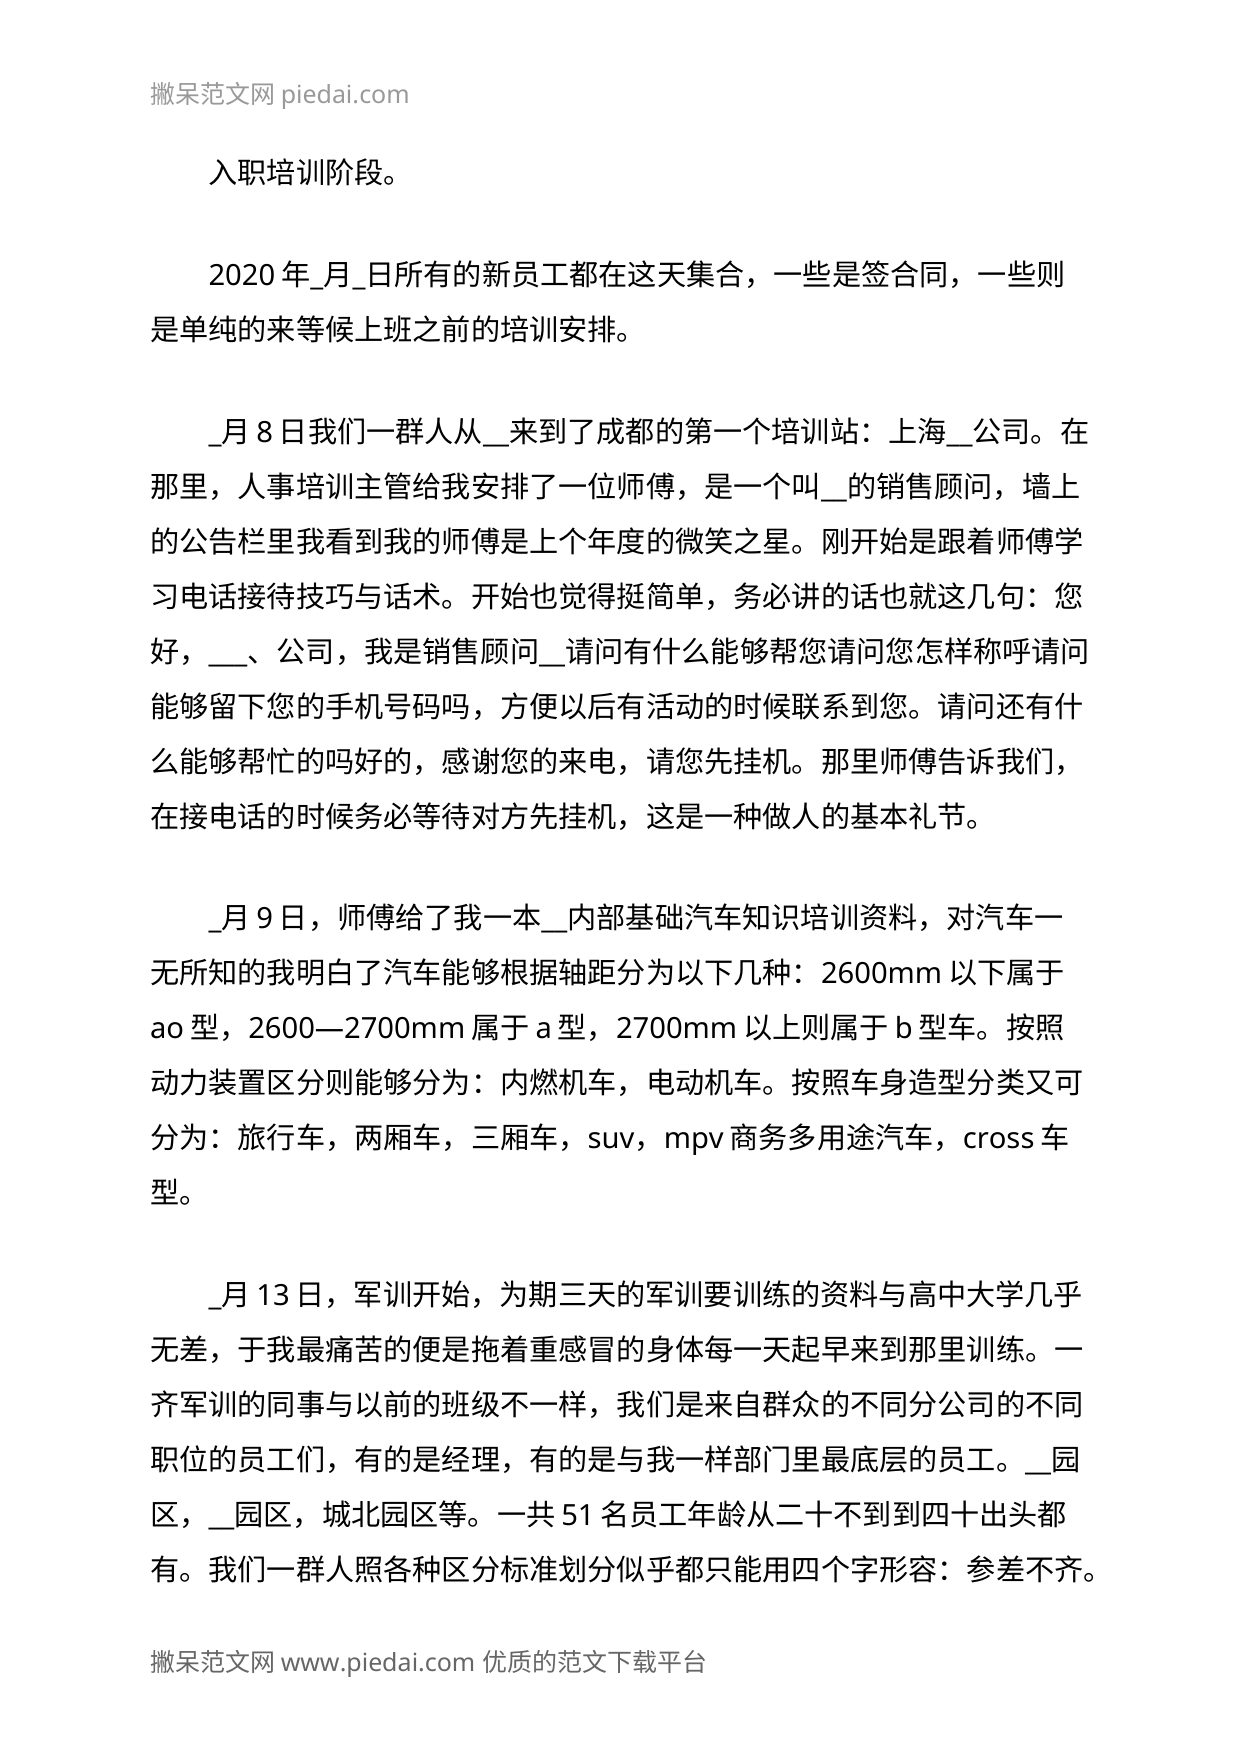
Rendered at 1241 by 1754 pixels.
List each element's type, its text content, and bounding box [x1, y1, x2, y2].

text _月9日，师傅给了我一本__内部基础汽车知识培训资料，对汽车一无所知的我明白了汽车能够根据轴距分为以下几种：2600mm以下属于ao型，2600—2700mm属于a型，2700mm以上则属于b型车。按照动力装置区分则能够分为：内燃机车，电动机车。按照车身造型分类又可分为：旅行车，两厢车，三厢车，suv，mpv商务多用途汽车，cross车型。 [150, 895, 1090, 1212]
text 入职培训阶段。 [150, 150, 1090, 192]
text _月8日我们一群人从__来到了成都的第一个培训站：上海__公司。在那里，人事培训主管给我安排了一位师傅，是一个叫__的销售顾问，墙上的公告栏里我看到我的师傅是上个年度的微笑之星。刚开始是跟着师傅学习电话接待技巧与话术。开始也觉得挺简单，务必讲的话也就这几句：您好，___、公司，我是销售顾问__请问有什么能够帮您请问您怎样称呼请问能够留下您的手机号码吗，方便以后有活动的时候联系到您。请问还有什么能够帮忙的吗好的，感谢您的来电，请您先挂机。那里师傅告诉我们，在接电话的时候务必等待对方先挂机，这是一种做人的基本礼节。 [150, 408, 1090, 835]
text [150, 1272, 1090, 1589]
text 2020年_月_日所有的新员工都在这天集合，一些是签合同，一些则是单纯的来等候上班之前的培训安排。 [150, 252, 1090, 349]
